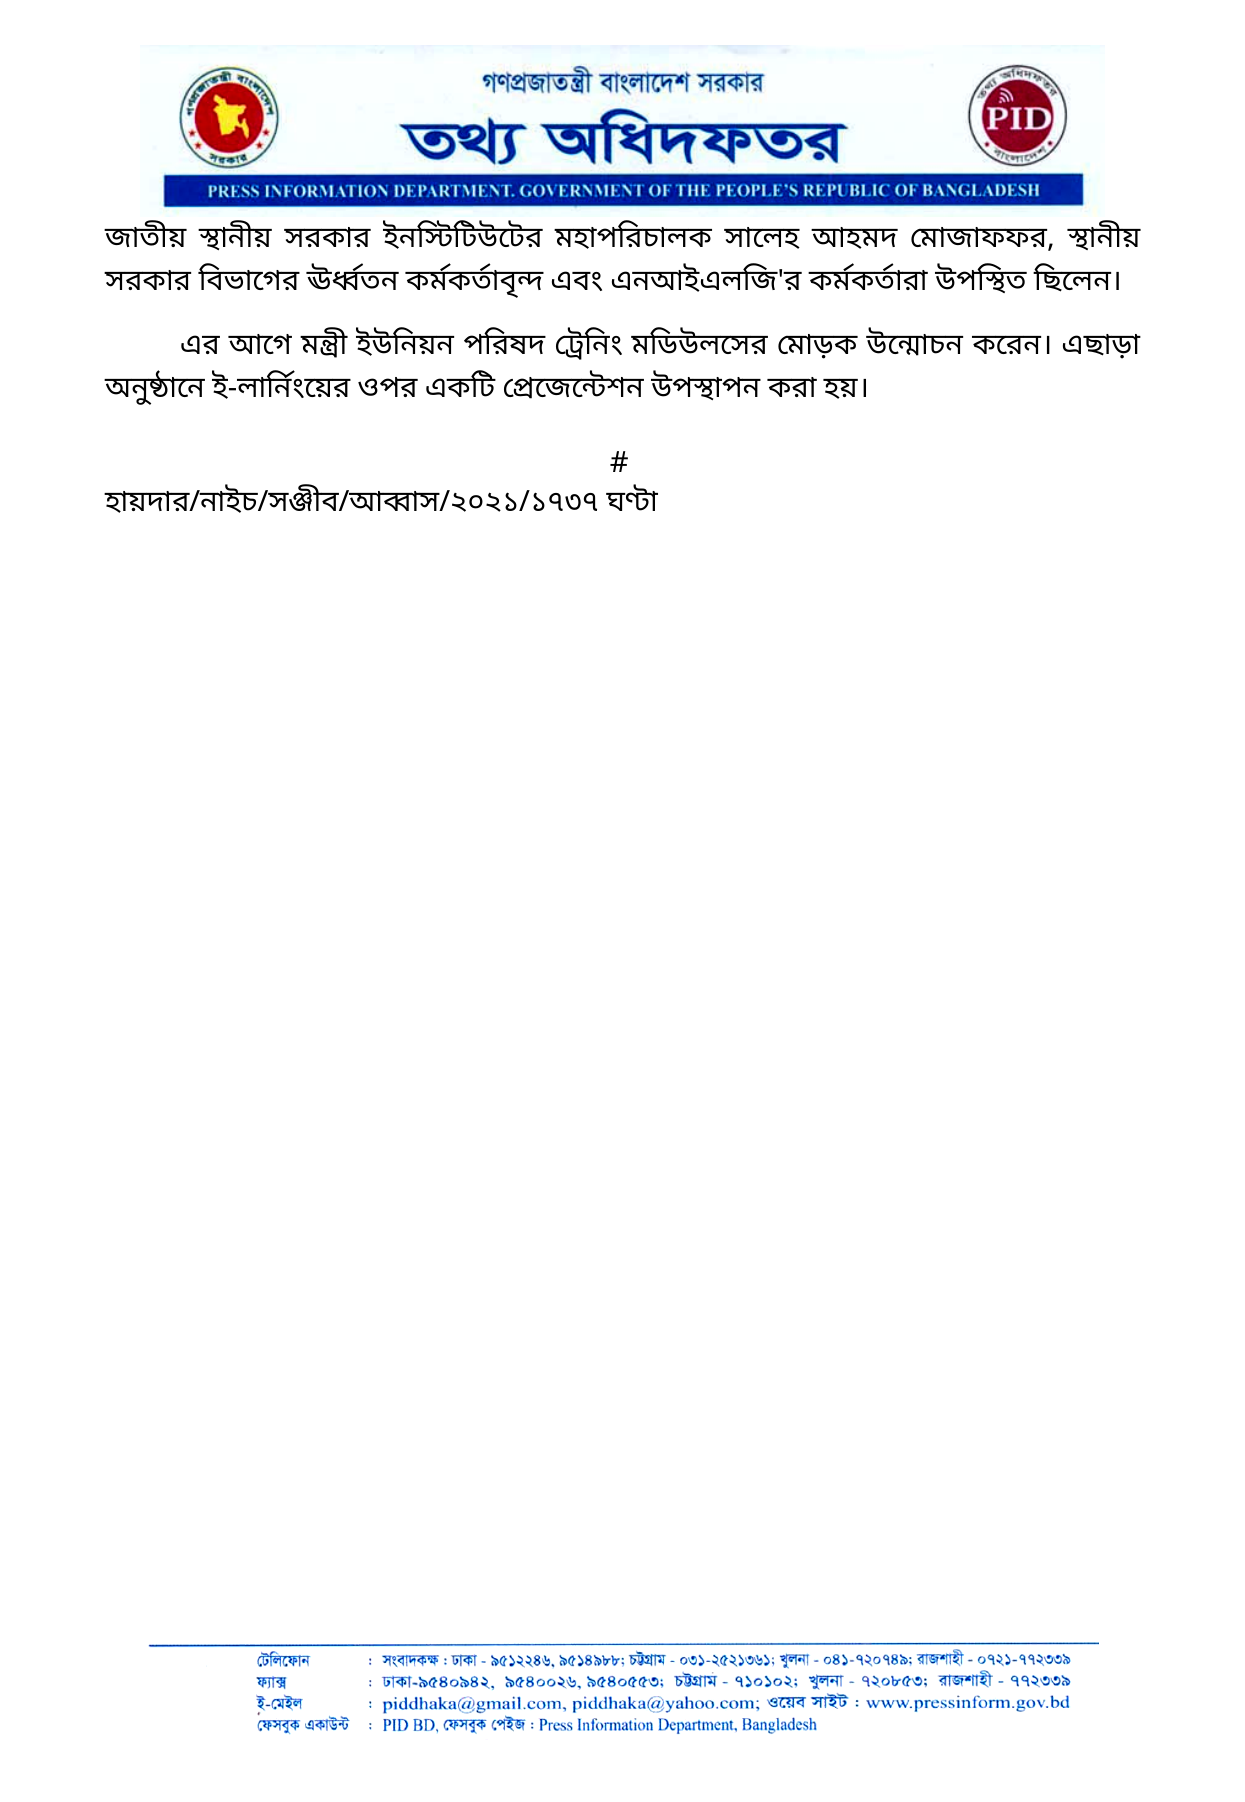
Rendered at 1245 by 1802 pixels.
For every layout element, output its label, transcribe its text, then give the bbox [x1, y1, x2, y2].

text হায়দার/নাইচ/সঞ্জীব/আব্বাস/২০২১/১৭৩৭ ঘণ্টা [105, 481, 1140, 524]
picture [146, 1640, 1099, 1742]
text এর আগে মন্ত্রী ইউনিয়ন পরিষদ ট্রেনিং মডিউলসের মোড়ক উন্মোচন করেন। এছাড়া অনুষ্ঠানে ই-লার্নিংয়ের ওপর একটি প্রেজেন্টেশন উপস্থাপন করা হয়। [105, 328, 1140, 410]
text # [105, 441, 1133, 481]
